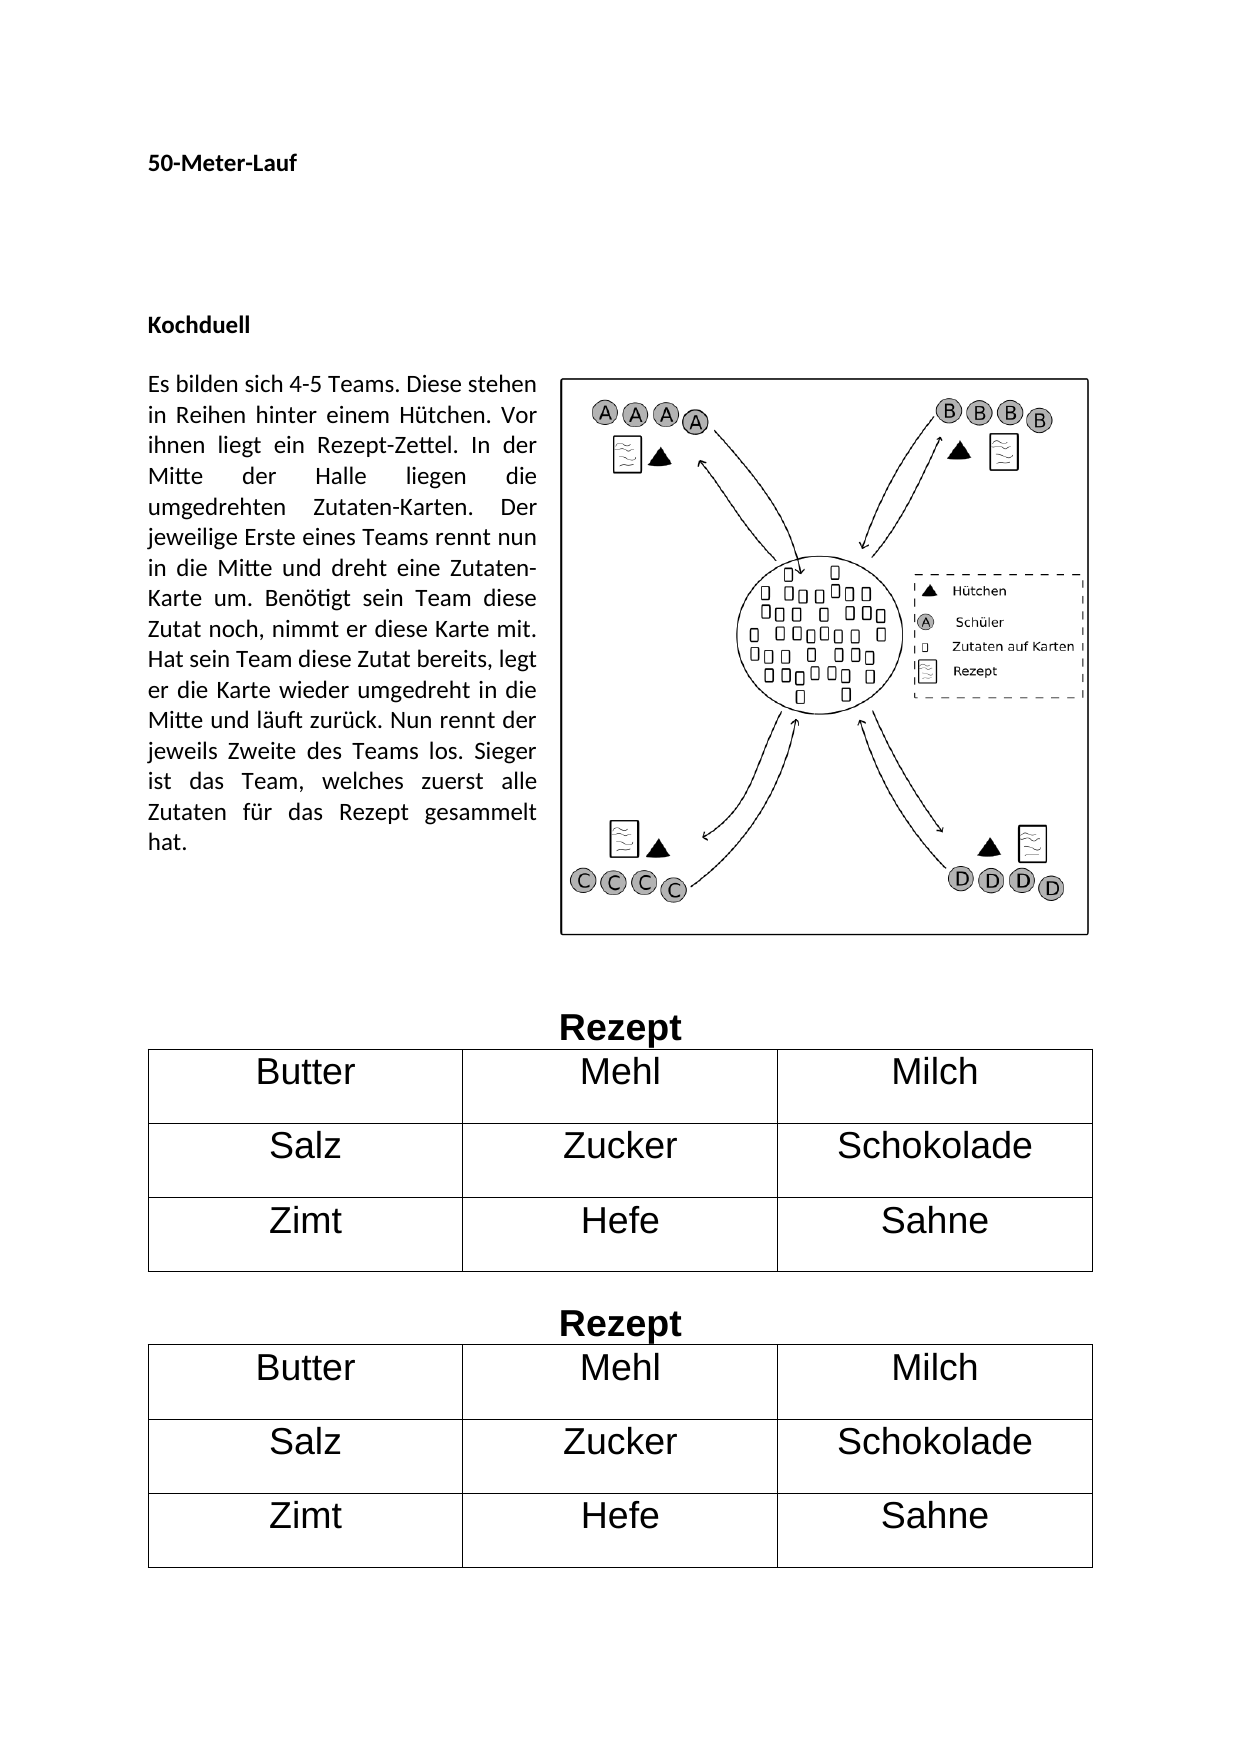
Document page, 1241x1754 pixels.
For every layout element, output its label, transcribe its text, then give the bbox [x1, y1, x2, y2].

text Rezept [148, 1301, 1093, 1344]
table_header Butter [149, 1050, 462, 1123]
text Kochduell [148, 309, 1093, 339]
table_header Mehl [463, 1345, 777, 1418]
table_header Milch [778, 1345, 1092, 1418]
table_cell Hefe [463, 1198, 777, 1271]
text Rezept [148, 1005, 1093, 1048]
table_cell Schokolade [778, 1420, 1092, 1493]
table_header Milch [778, 1050, 1092, 1123]
table_cell Zimt [149, 1494, 462, 1567]
table_cell Hefe [463, 1494, 777, 1567]
table_cell Zucker [463, 1124, 777, 1197]
picture [556, 373, 1090, 936]
table_cell Zimt [149, 1198, 462, 1271]
table_cell Sahne [778, 1494, 1092, 1567]
table_cell Salz [149, 1124, 462, 1197]
table_header Butter [149, 1345, 462, 1418]
table_cell Sahne [778, 1198, 1092, 1271]
text 50-Meter-Lauf [148, 148, 1093, 178]
table_header Mehl [463, 1050, 777, 1123]
table_cell Salz [149, 1420, 462, 1493]
table_cell Schokolade [778, 1124, 1092, 1197]
table_cell Zucker [463, 1420, 777, 1493]
